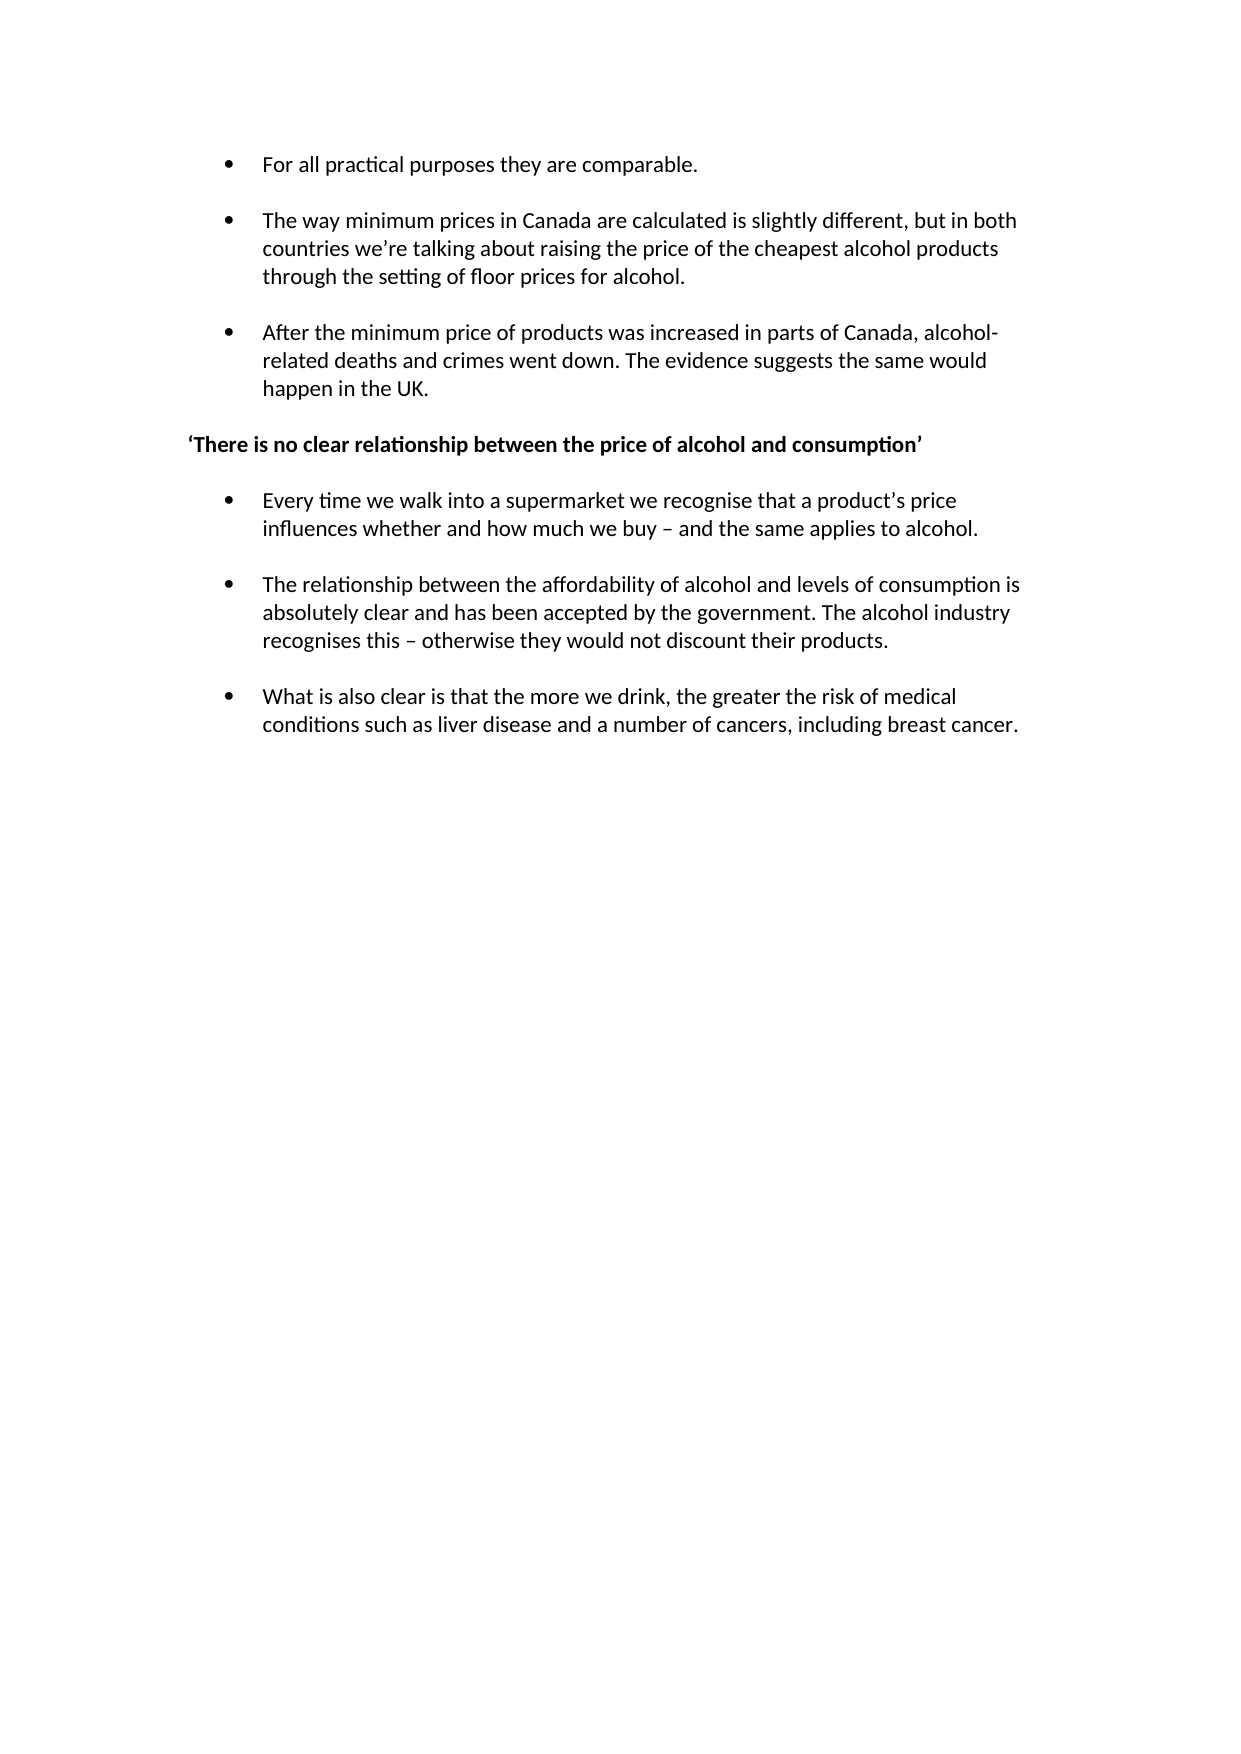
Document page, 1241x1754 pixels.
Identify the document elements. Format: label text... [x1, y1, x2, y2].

list Every time we walk into a supermarket we recognise that a product’s price influences whether and how much we buy – and the same applies to alcohol. [225, 486, 1053, 542]
list What is also clear is that the more we drink, the greater the risk of medical conditions such as liver disease and a number of cancers, including breast cancer. [225, 682, 1053, 738]
list After the minimum price of products was increased in parts of Canada, alcohol-related deaths and crimes went down. The evidence suggests the same would happen in the UK. [225, 318, 1053, 402]
list For all practical purposes they are comparable. [225, 150, 1053, 178]
text ‘There is no clear relationship between the price of alcohol and consumption’ [187, 430, 1053, 458]
list The way minimum prices in Canada are calculated is slightly different, but in both countries we’re talking about raising the price of the cheapest alcohol products through the setting of floor prices for alcohol. [225, 206, 1053, 290]
list The relationship between the affordability of alcohol and levels of consumption is absolutely clear and has been accepted by the government. The alcohol industry recognises this – otherwise they would not discount their products. [225, 570, 1053, 654]
